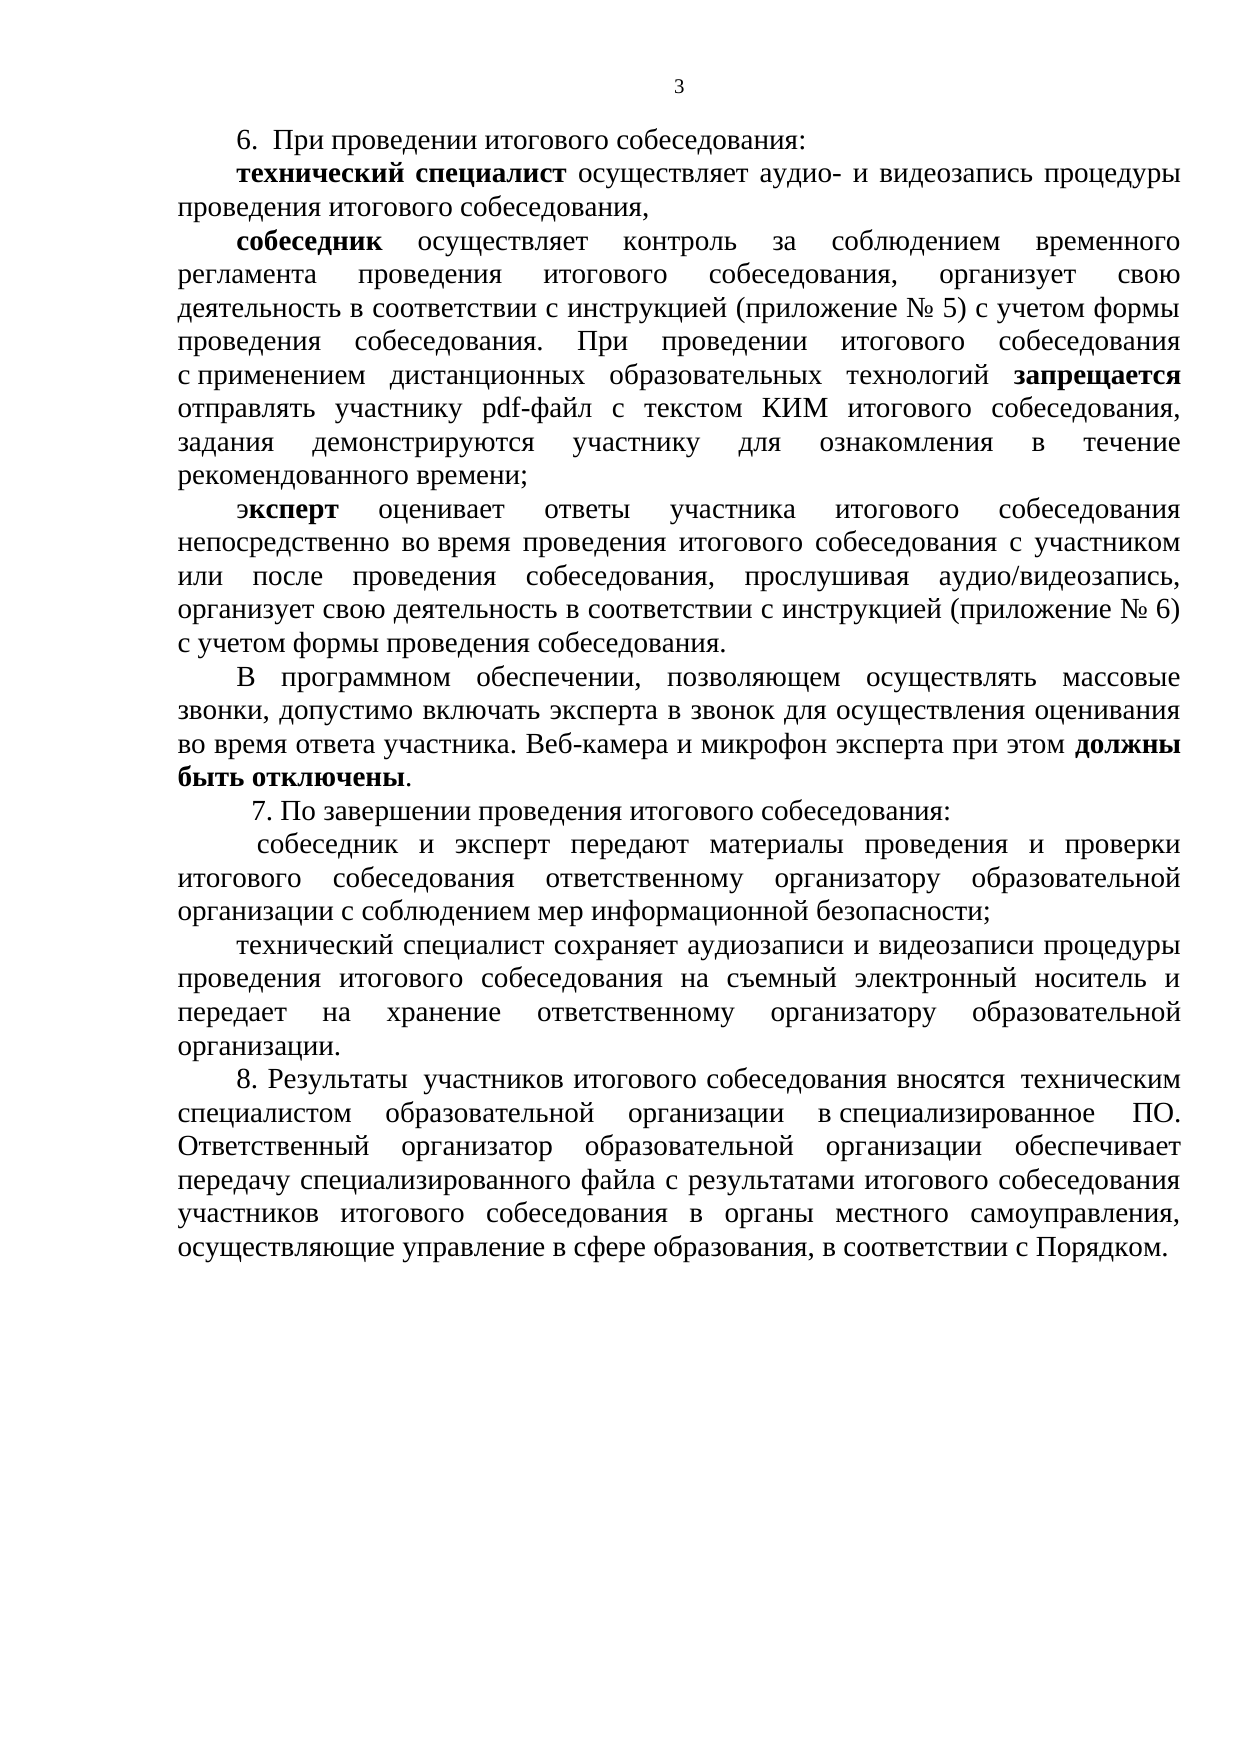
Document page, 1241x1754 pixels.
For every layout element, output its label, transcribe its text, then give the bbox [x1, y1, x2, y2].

text собеседник осуществляет контроль за соблюдением временного регламента проведения итогового собеседования, организует свою деятельность в соответствии с инструкцией (приложение № 5) с учетом формы проведения собеседования. При проведении итогового собеседования с применением дистанционных образовательных технологий запрещается отправлять участнику pdf-файл с текстом КИМ итогового собеседования, задания демонстрируются участнику для ознакомления в течение рекомендованного времени; [177, 223, 1181, 491]
text технический специалист сохраняет аудиозаписи и видеозаписи процедуры проведения итогового собеседования на съемный электронный носитель и передает на хранение ответственному организатору образовательной организации. [177, 927, 1181, 1061]
text 8. Результаты участников итогового собеседования вносятся техническим специалистом образовательной организации в специализированное ПО. Ответственный организатор образовательной организации обеспечивает передачу специализированного файла с результатами итогового собеседования участников итогового собеседования в органы местного самоуправления, осуществляющие управление в сфере образования, в соответствии с Порядком. [177, 1061, 1181, 1262]
text эксперт оценивает ответы участника итогового собеседования непосредственно во время проведения итогового собеседования с участником или после проведения собеседования, прослушивая аудио/видеозапись, организует свою деятельность в соответствии с инструкцией (приложение № 6) с учетом формы проведения собеседования. [177, 491, 1181, 659]
text технический специалист осуществляет аудио- и видеозапись процедуры проведения итогового собеседования, [177, 156, 1181, 223]
text собеседник и эксперт передают материалы проведения и проверки итогового собеседования ответственному организатору образовательной организации с соблюдением мер информационной безопасности; [177, 826, 1181, 927]
text 6. При проведении итогового собеседования: [177, 122, 1181, 156]
text 7. По завершении проведения итогового собеседования: [177, 793, 1181, 826]
text В программном обеспечении, позволяющем осуществлять массовые звонки, допустимо включать эксперта в звонок для осуществления оценивания во время ответа участника. Веб-камера и микрофон эксперта при этом должны быть отключены. [177, 659, 1181, 793]
